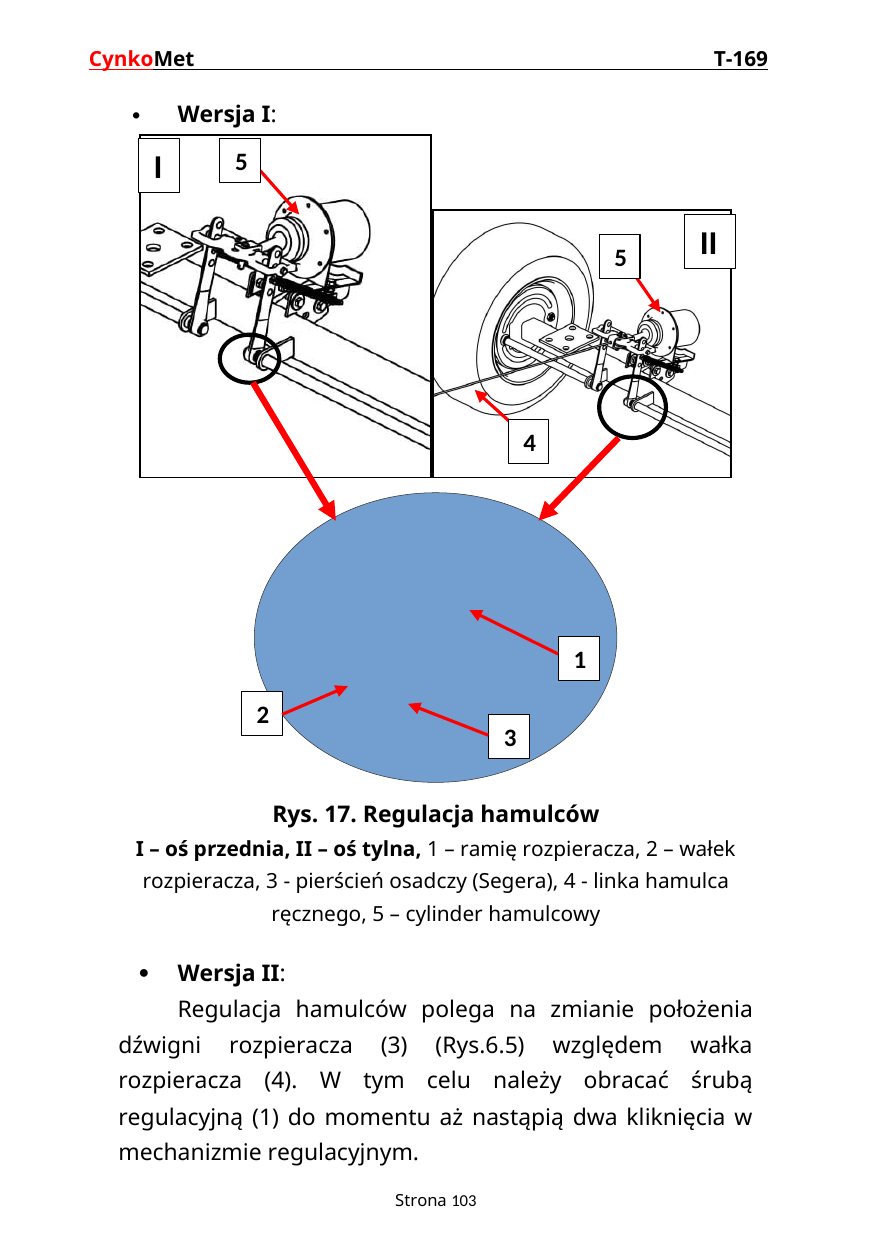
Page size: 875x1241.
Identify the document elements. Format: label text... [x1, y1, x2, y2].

picture [141, 136, 430, 477]
picture [602, 379, 663, 435]
list Wersja I: [133, 98, 753, 129]
text Regulacja hamulców polega na zmianie położenia dźwigni rozpieracza (3) (Rys.6.5) względem wałka rozpieracza (4). W tym celu należy obracać śrubą regulacyjną (1) do momentu aż nastąpią dwa kliknięcia w mechanizmie regulacyjnym. [118, 993, 753, 1168]
picture [434, 211, 730, 477]
text I – oś przednia, II – oś tylna, 1 – ramię rozpieracza, 2 – wałek rozpieracza, 3 - pierścień osadczy (Segera), 4 - linka hamulca ręcznego, 5 – cylinder hamulcowy [103, 834, 768, 927]
picture [222, 337, 277, 380]
list Wersja II: [140, 957, 753, 988]
text Rys. 17. Regulacja hamulców [118, 798, 753, 829]
